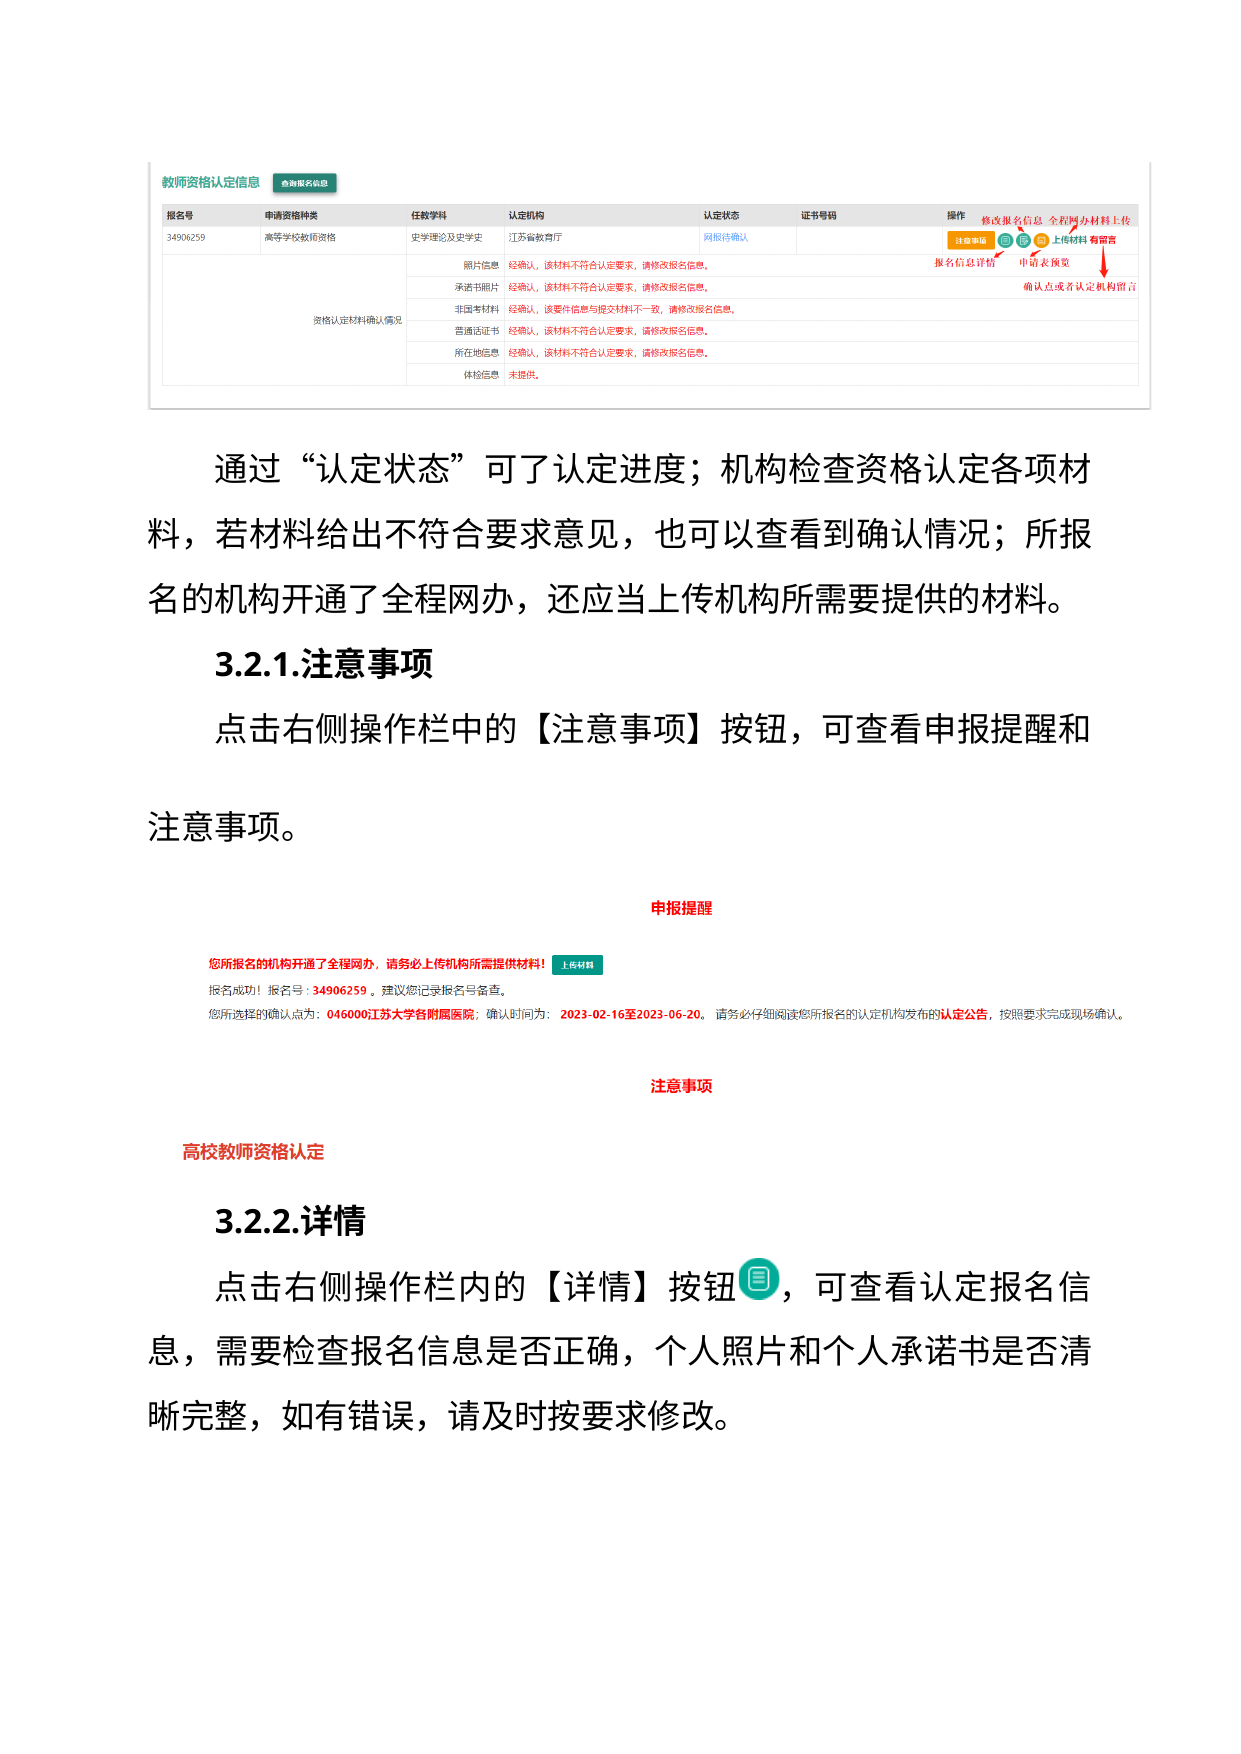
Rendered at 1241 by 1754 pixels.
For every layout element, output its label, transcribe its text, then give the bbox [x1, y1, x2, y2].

text 点击右侧操作栏内的【详情】按钮，可查看认定报名信息，需要检查报名信息是否正确，个人照片和个人承诺书是否清晰完整，如有错误，请及时按要求修改。 [148, 1251, 1093, 1446]
text 点击右侧操作栏中的【注意事项】按钮，可查看申报提醒和注意事项。 [148, 694, 1093, 857]
picture [738, 1258, 780, 1300]
picture [147, 162, 1152, 410]
subtitle 3.2.1.注意事项 [148, 629, 1093, 694]
subtitle 3.2.2.详情 [148, 1186, 1093, 1251]
text 通过“认定状态”可了认定进度；机构检查资格认定各项材料，若材料给出不符合要求意见，也可以查看到确认情况；所报名的机构开通了全程网办，还应当上传机构所需要提供的材料。 [148, 434, 1093, 629]
picture [147, 881, 1152, 1174]
